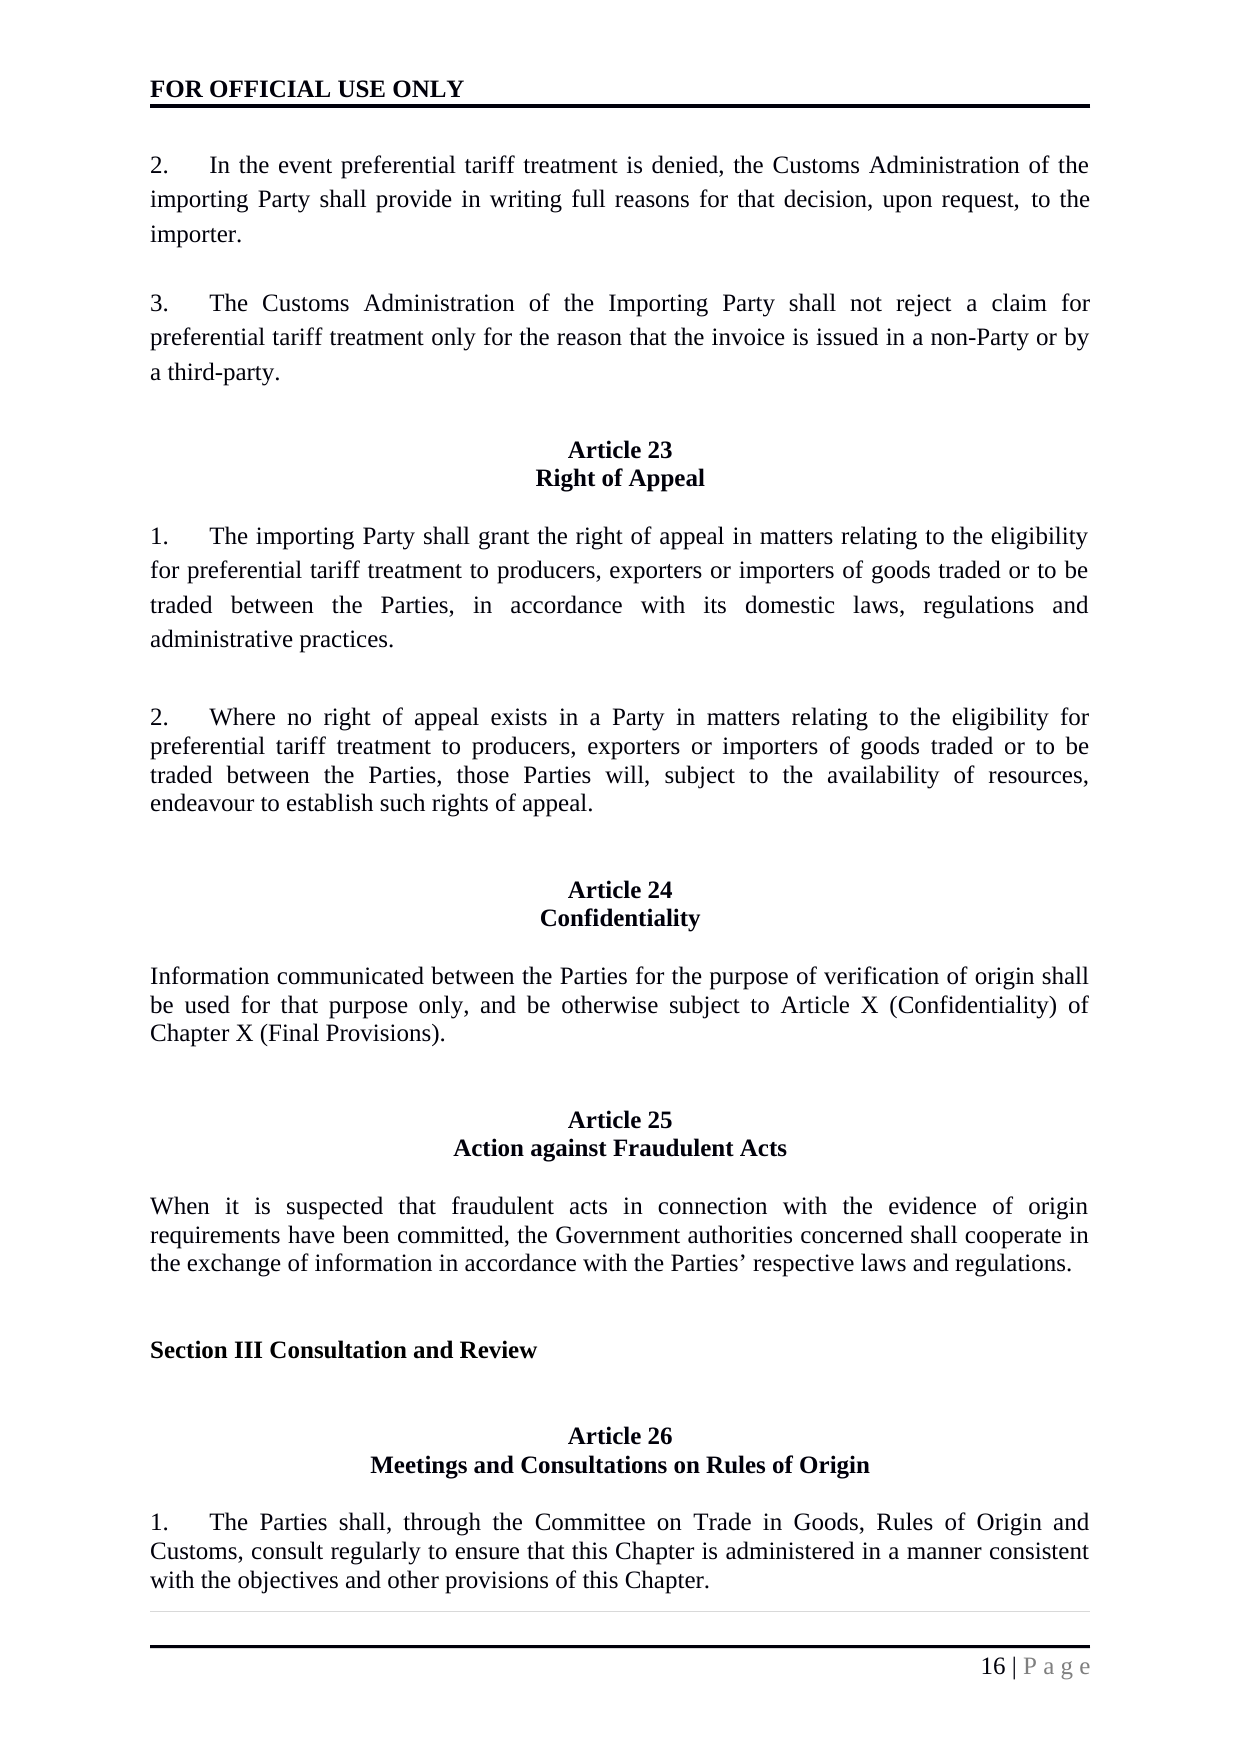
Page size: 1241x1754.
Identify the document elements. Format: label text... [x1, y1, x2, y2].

text Article 25 [150, 1105, 1090, 1133]
text Information communicated between the Parties for the purpose of verification of origin shall be used for that purpose only, and be otherwise subject to Article X (Confidentiality) of Chapter X (Final Provisions). [150, 961, 1090, 1047]
text Section III Consultation and Review [150, 1335, 1090, 1363]
text Article 23 [150, 435, 1090, 463]
text Meetings and Consultations on Rules of Origin [150, 1450, 1090, 1478]
text Action against Fraudulent Acts [150, 1133, 1090, 1162]
text Article 26 [150, 1421, 1090, 1450]
text 1. The Parties shall, through the Committee on Trade in Goods, Rules of Origin and Customs, consult regularly to ensure that this Chapter is administered in a manner consistent with the objectives and other provisions of this Chapter. [150, 1507, 1090, 1593]
text 2. Where no right of appeal exists in a Party in matters relating to the eligibility for preferential tariff treatment to producers, exporters or importers of goods traded or to be traded between the Parties, those Parties will, subject to the availability of resources, endeavour to establish such rights of appeal. [150, 702, 1090, 817]
text Confidentiality [150, 903, 1090, 932]
text 2. In the event preferential tariff treatment is denied, the Customs Administration of the importing Party shall provide in writing full reasons for that decision, upon request, to the importer. [150, 150, 1090, 248]
text 3. The Customs Administration of the Importing Party shall not reject a claim for preferential tariff treatment only for the reason that the invoice is issued in a non-Party or by a third-party. [150, 288, 1090, 386]
text When it is suspected that fraudulent acts in connection with the evidence of origin requirements have been committed, the Government authorities concerned shall cooperate in the exchange of information in accordance with the Parties’ respective laws and regulations. [150, 1191, 1090, 1277]
text Article 24 [150, 875, 1090, 903]
text 1. The importing Party shall grant the right of appeal in matters relating to the eligibility for preferential tariff treatment to producers, exporters or importers of goods traded or to be traded between the Parties, in accordance with its domestic laws, regulations and administrative practices. [150, 521, 1090, 653]
text Right of Appeal [150, 463, 1090, 492]
